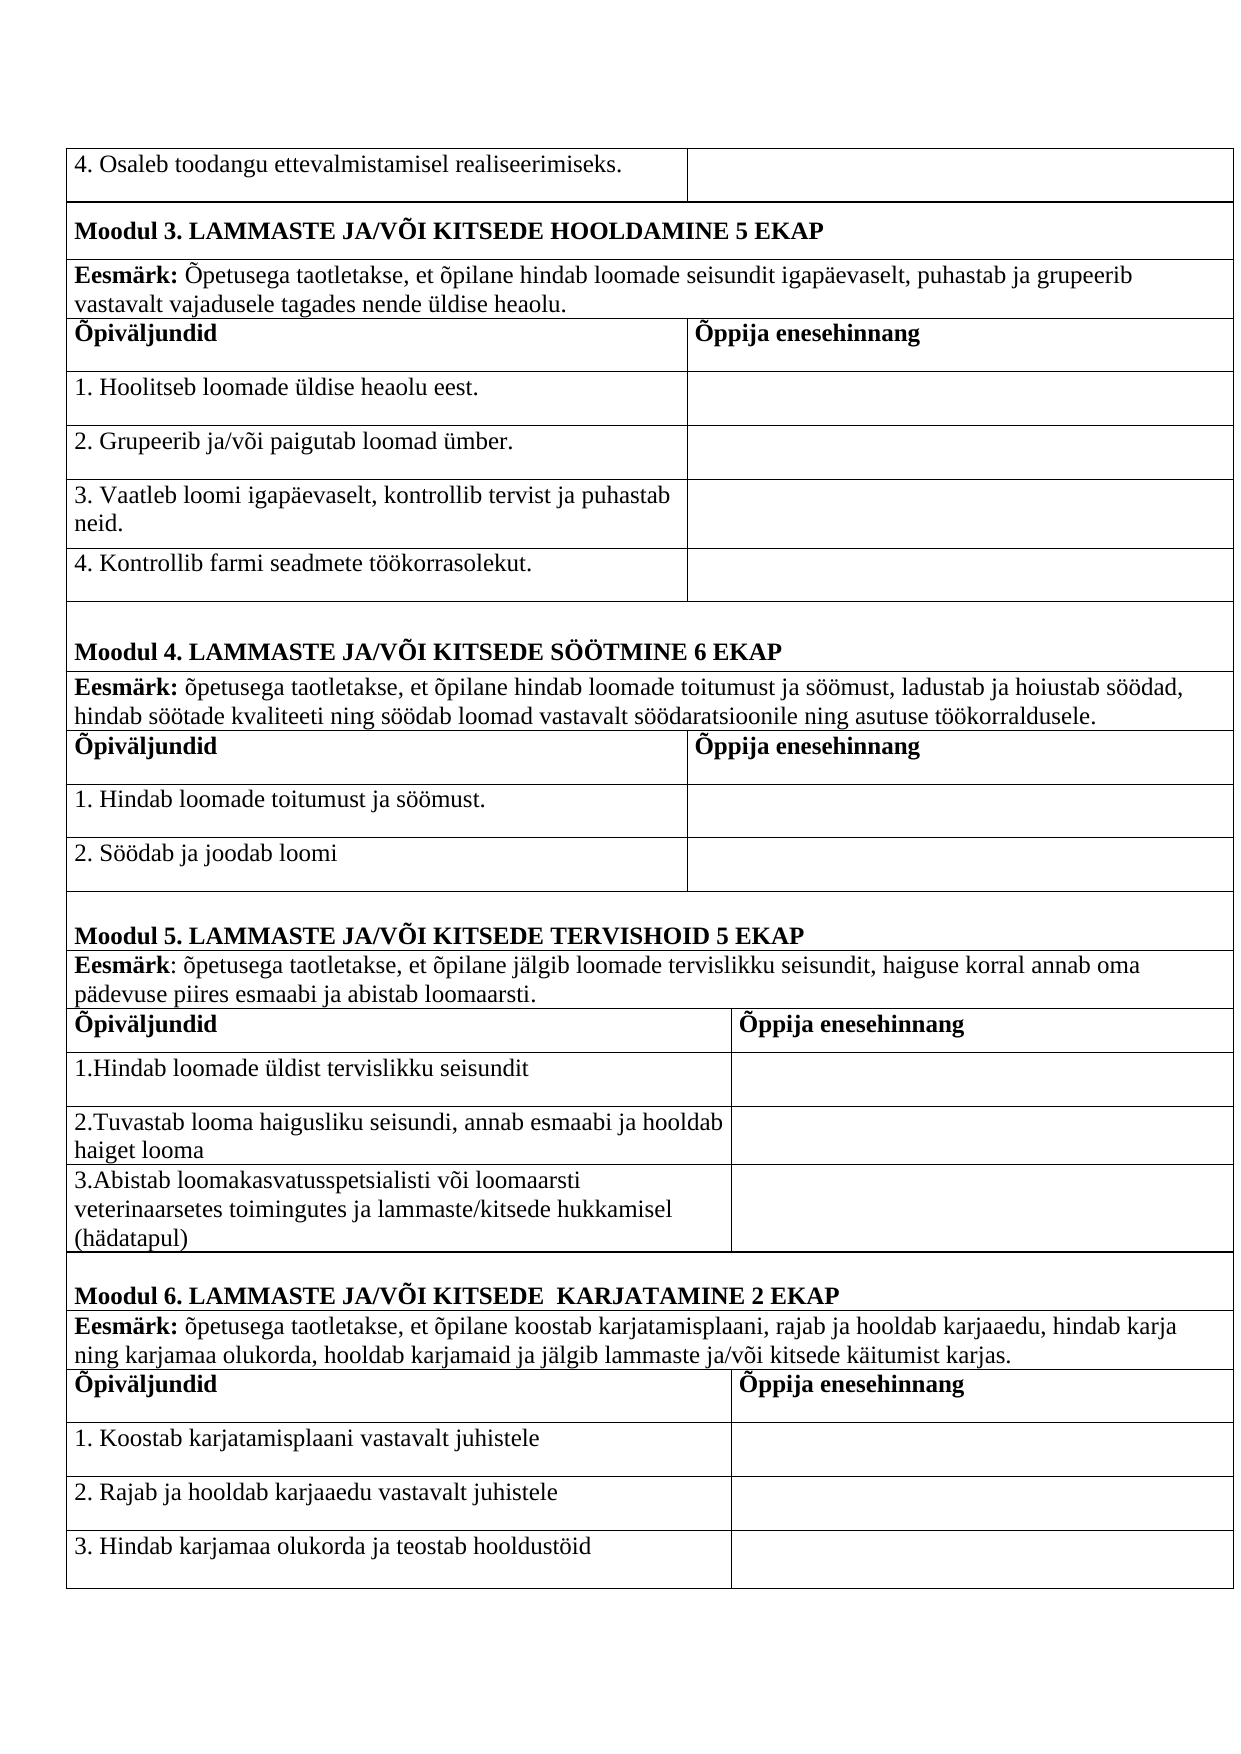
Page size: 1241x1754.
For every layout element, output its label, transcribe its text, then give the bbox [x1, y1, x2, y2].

table_cell [688, 549, 1233, 601]
table_cell 2.Tuvastab looma haigusliku seisundi, annab esmaabi ja hooldab haiget looma [67, 1107, 731, 1164]
table_cell Moodul 6. LAMMASTE JA/VÕI KITSEDE KARJATAMINE 2 EKAP [67, 1253, 1233, 1310]
table_cell Õppija enesehinnang [732, 1009, 1233, 1052]
table_cell [688, 838, 1233, 891]
table_cell Õppija enesehinnang [688, 319, 1233, 371]
table_cell [732, 1531, 1233, 1588]
table_cell Õpiväljundid [67, 1370, 731, 1422]
table_cell Moodul 5. LAMMASTE JA/VÕI KITSEDE TERVISHOID 5 EKAP [67, 892, 1233, 949]
table_cell [688, 480, 1233, 547]
table_cell 3.Abistab loomakasvatusspetsialisti või loomaarsti veterinaarsetes toimingutes ja lammaste/kitsede hukkamisel (hädatapul) [67, 1165, 731, 1251]
table_cell 3. Vaatleb loomi igapäevaselt, kontrollib tervist ja puhastab neid. [67, 480, 687, 547]
table_cell [732, 1107, 1233, 1164]
table_cell Õppija enesehinnang [688, 731, 1233, 783]
table_cell [732, 1477, 1233, 1530]
table_cell Moodul 3. LAMMASTE JA/VÕI KITSEDE HOOLDAMINE 5 EKAP [67, 203, 1233, 259]
table_cell 3. Hindab karjamaa olukorda ja teostab hooldustöid [67, 1531, 731, 1588]
table_cell 2. Grupeerib ja/või paigutab loomad ümber. [67, 426, 687, 479]
table_cell Õpiväljundid [67, 319, 687, 371]
table_cell 2. Rajab ja hooldab karjaaedu vastavalt juhistele [67, 1477, 731, 1530]
table_cell Õpiväljundid [67, 1009, 731, 1052]
table_cell 4. Osaleb toodangu ettevalmistamisel realiseerimiseks. [67, 149, 687, 201]
table_cell Eesmärk: õpetusega taotletakse, et õpilane jälgib loomade tervislikku seisundit, haiguse korral annab oma pädevuse piires esmaabi ja abistab loomaarsti. [67, 951, 1233, 1008]
table_cell Õpiväljundid [67, 731, 687, 783]
table_cell Eesmärk: Õpetusega taotletakse, et õpilane hindab loomade seisundit igapäevaselt, puhastab ja grupeerib vastavalt vajadusele tagades nende üldise heaolu. [67, 260, 1233, 317]
table_cell Moodul 4. LAMMASTE JA/VÕI KITSEDE SÖÖTMINE 6 EKAP [67, 602, 1233, 671]
table_cell 1. Hindab loomade toitumust ja söömust. [67, 785, 687, 837]
table_cell [732, 1165, 1233, 1251]
table_cell 1.Hindab loomade üldist tervislikku seisundit [67, 1053, 731, 1106]
table_cell [688, 149, 1233, 201]
table_cell [732, 1423, 1233, 1476]
table_cell 1. Hoolitseb loomade üldise heaolu eest. [67, 372, 687, 425]
table_cell [1234, 1008, 1240, 1052]
table_cell Eesmärk: õpetusega taotletakse, et õpilane koostab karjatamisplaani, rajab ja hooldab karjaaedu, hindab karja ning karjamaa olukorda, hooldab karjamaid ja jälgib lammaste ja/või kitsede käitumist karjas. [67, 1311, 1233, 1368]
table_cell [688, 372, 1233, 425]
table_cell [732, 1053, 1233, 1106]
table_cell [688, 426, 1233, 479]
table_cell Õppija enesehinnang [732, 1370, 1233, 1422]
table_cell 1. Koostab karjatamisplaani vastavalt juhistele [67, 1423, 731, 1476]
table_cell 4. Kontrollib farmi seadmete töökorrasolekut. [67, 549, 687, 601]
table_cell [688, 785, 1233, 837]
table_cell Eesmärk: õpetusega taotletakse, et õpilane hindab loomade toitumust ja söömust, ladustab ja hoiustab söödad, hindab söötade kvaliteeti ning söödab loomad vastavalt söödaratsioonile ning asutuse töökorraldusele. [67, 672, 1233, 730]
table_cell 2. Söödab ja joodab loomi [67, 838, 687, 891]
